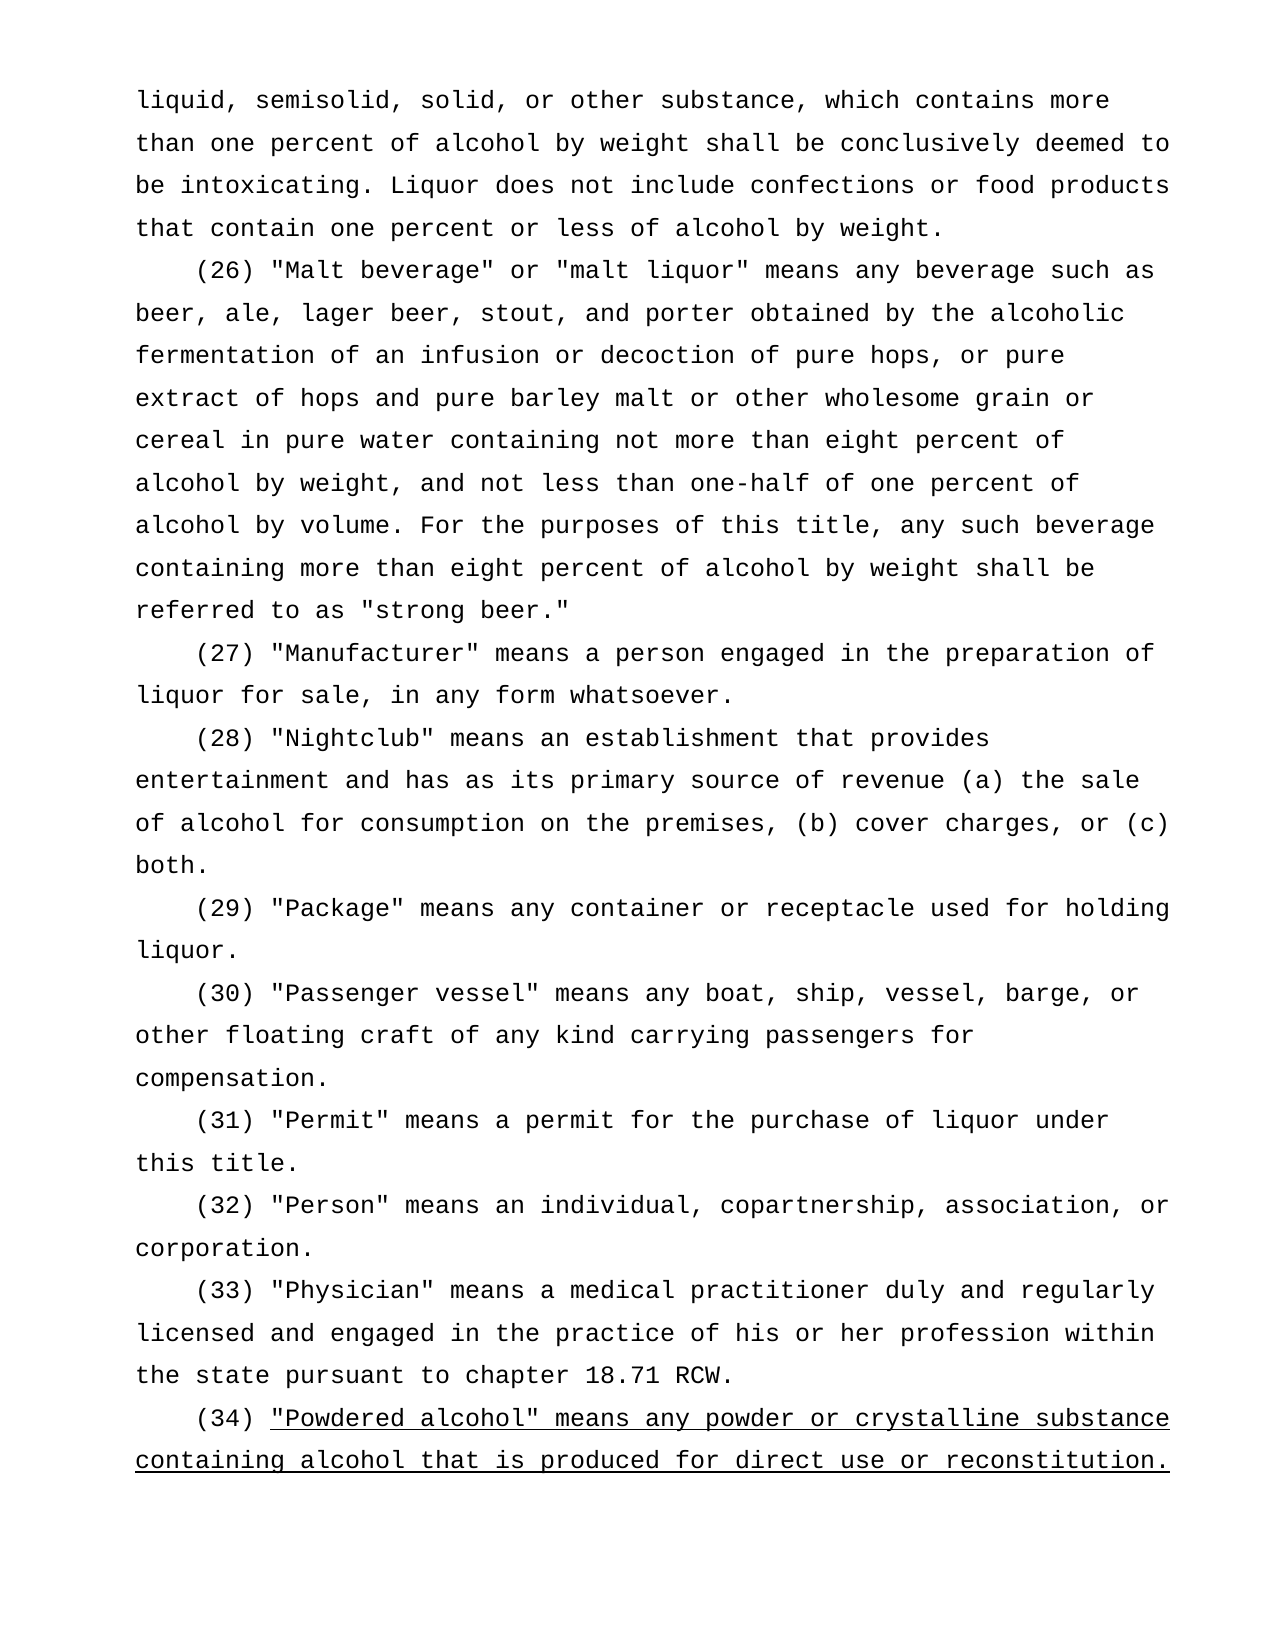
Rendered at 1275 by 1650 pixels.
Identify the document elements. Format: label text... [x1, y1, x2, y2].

text (31) "Permit" means a permit for the purchase of liquor under this title. [135, 1095, 1170, 1180]
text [135, 75, 1170, 245]
text (27) "Manufacturer" means a person engaged in the preparation of liquor for sale, in any form whatsoever. [135, 627, 1170, 712]
text (33) "Physician" means a medical practitioner duly and regularly licensed and engaged in the practice of his or her profession within the state pursuant to chapter 18.71 RCW. [135, 1265, 1170, 1392]
text (30) "Passenger vessel" means any boat, ship, vessel, barge, or other floating craft of any kind carrying passengers for compensation. [135, 967, 1170, 1095]
text (29) "Package" means any container or receptacle used for holding liquor. [135, 882, 1170, 967]
text (34) "Powdered alcohol" means any powder or crystalline substance containing alcohol that is produced for direct use or reconstitution. [135, 1392, 1170, 1471]
text (32) "Person" means an individual, copartnership, association, or corporation. [135, 1180, 1170, 1265]
text (28) "Nightclub" means an establishment that provides entertainment and has as its primary source of revenue (a) the sale of alcohol for consumption on the premises, (b) cover charges, or (c) both. [135, 712, 1170, 882]
text (26) "Malt beverage" or "malt liquor" means any beverage such as beer, ale, lager beer, stout, and porter obtained by the alcoholic fermentation of an infusion or decoction of pure hops, or pure extract of hops and pure barley malt or other wholesome grain or cereal in pure water containing not more than eight percent of alcohol by weight, and not less than one-half of one percent of alcohol by volume. For the purposes of this title, any such beverage containing more than eight percent of alcohol by weight shall be referred to as "strong beer." [135, 245, 1170, 627]
